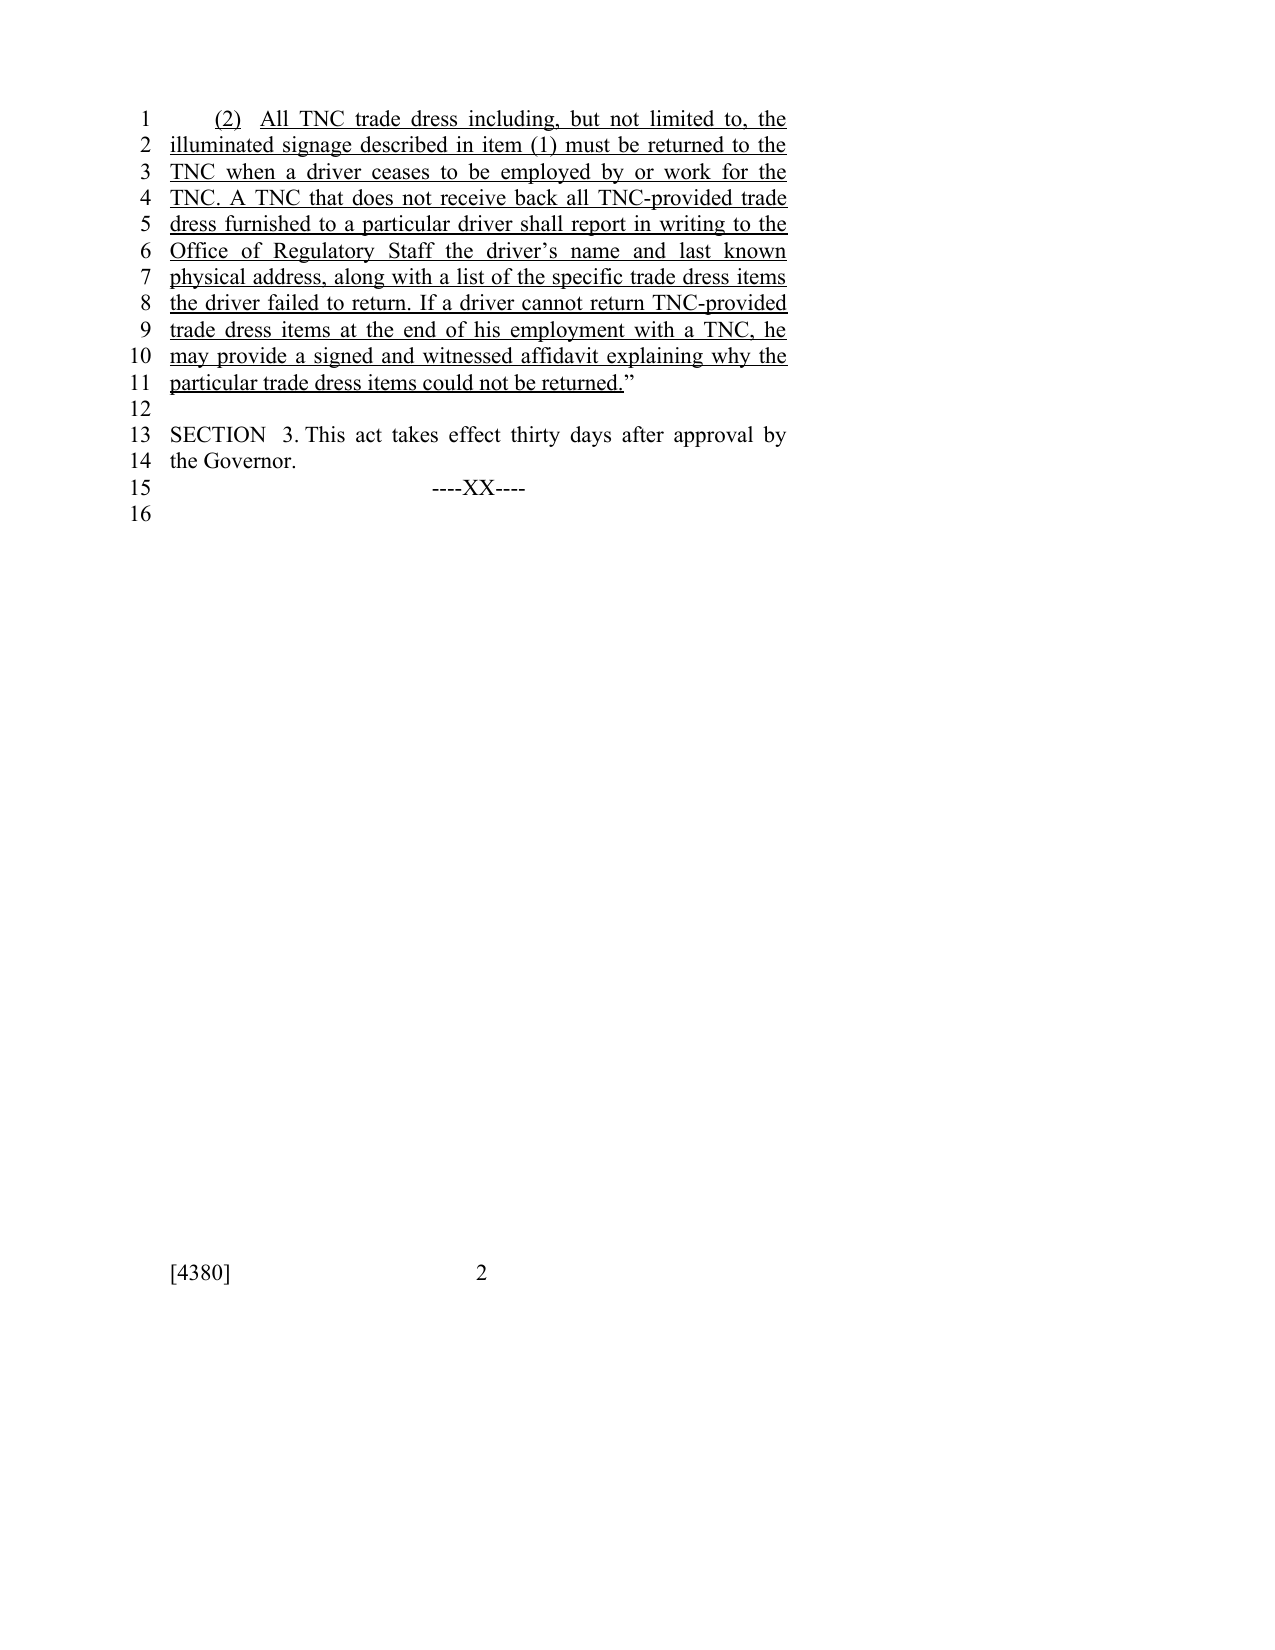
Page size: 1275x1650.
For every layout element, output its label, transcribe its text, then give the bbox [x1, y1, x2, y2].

text SECTION 3. This act takes effect thirty days after approval by the Governor. [169, 421, 787, 474]
text ----XX---- [169, 474, 787, 500]
